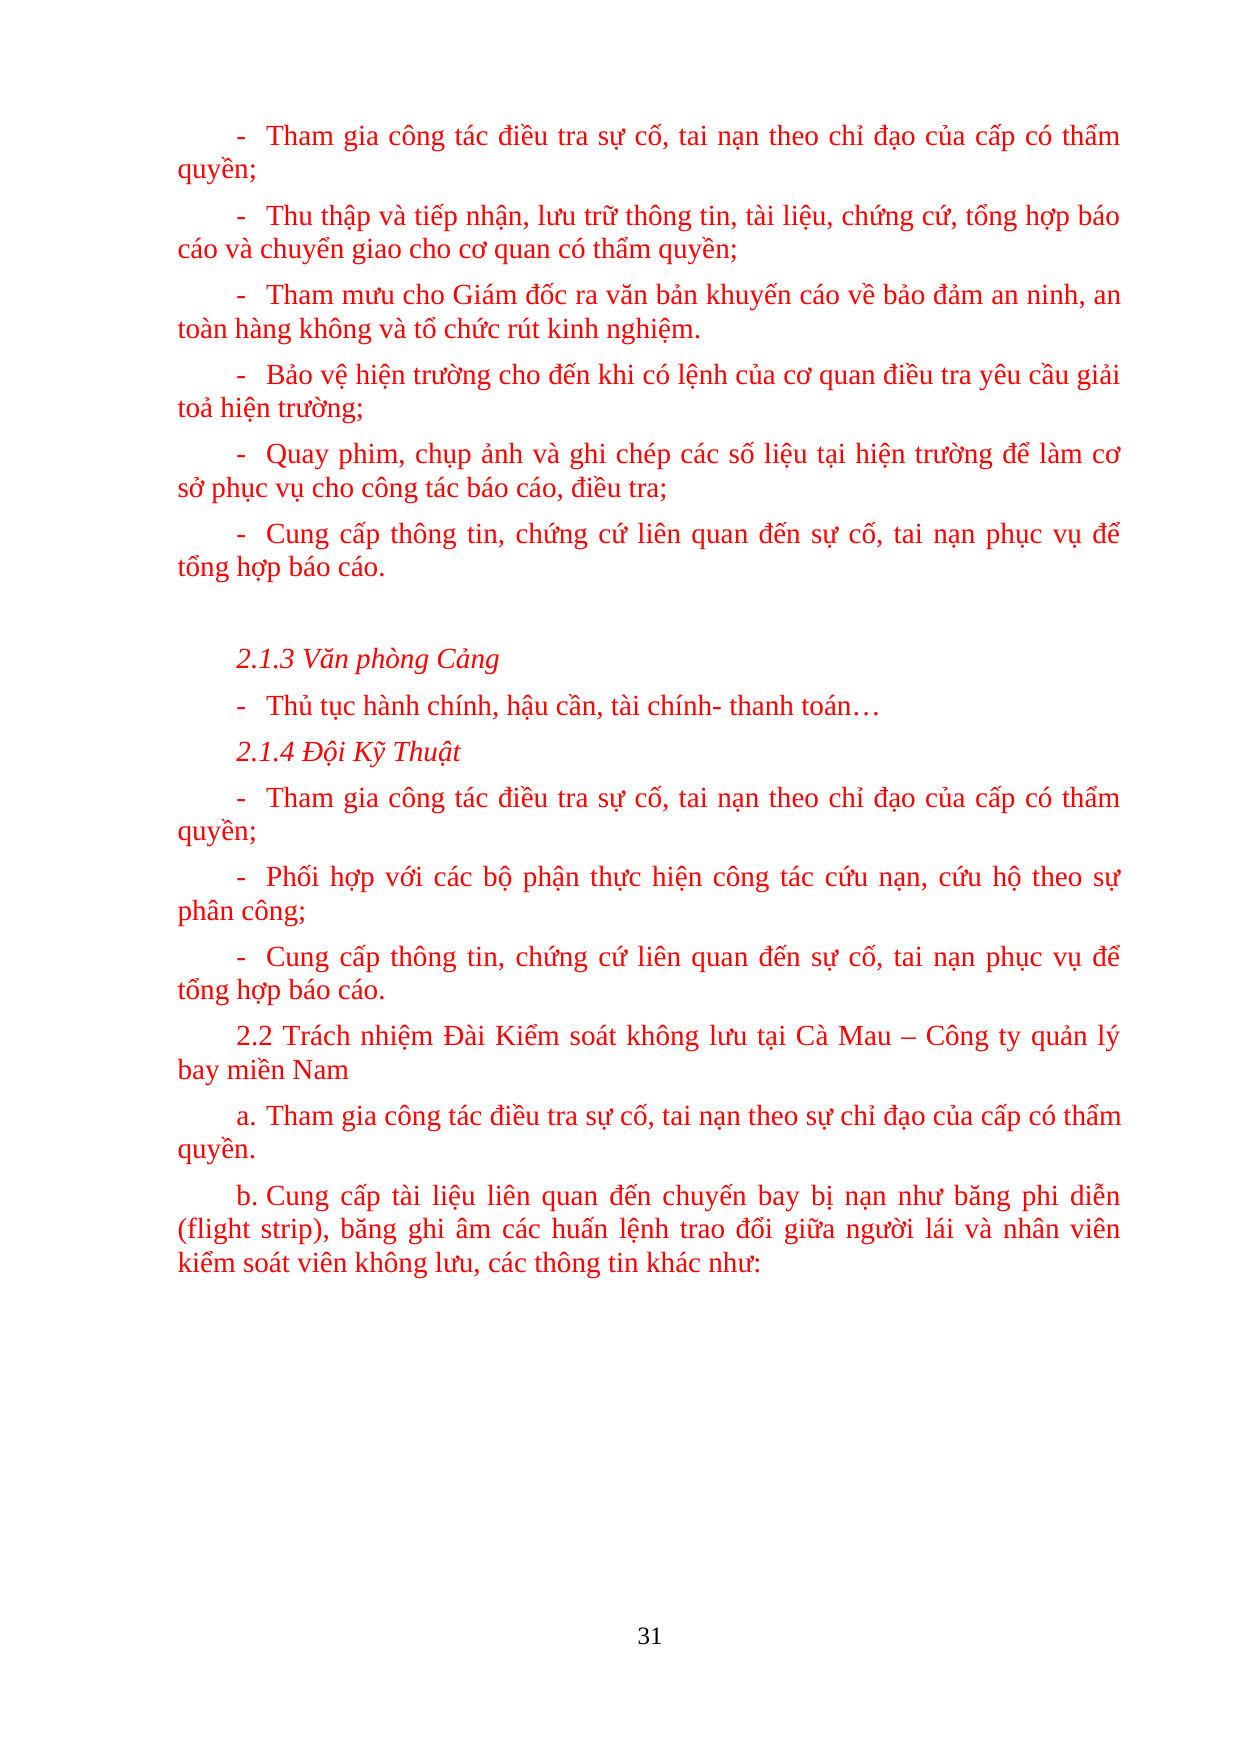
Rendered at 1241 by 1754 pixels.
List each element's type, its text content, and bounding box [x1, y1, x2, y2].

list - Bảo vệ hiện trường cho đến khi có lệnh của cơ quan điều tra yêu cầu giải toả hiện trường; [177, 357, 1122, 424]
list - Thủ tục hành chính, hậu cần, tài chính- thanh toán… [177, 688, 1122, 721]
text 2.2 Trách nhiệm Đài Kiểm soát không lưu tại Cà Mau – Công ty quản lý bay miền Nam [177, 1018, 1122, 1086]
list - Tham mưu cho Giám đốc ra văn bản khuyến cáo về bảo đảm an ninh, an toàn hàng không và tổ chức rút kinh nghiệm. [177, 277, 1122, 344]
text a. Tham gia công tác điều tra sự cố, tai nạn theo sự chỉ đạo của cấp có thẩm quyền. [177, 1098, 1122, 1165]
list - Thu thập và tiếp nhận, lưu trữ thông tin, tài liệu, chứng cứ, tổng hợp báo cáo và chuyển giao cho cơ quan có thẩm quyền; [177, 198, 1122, 265]
text 2.1.3 Văn phòng Cảng [177, 642, 1122, 675]
list - Phối hợp với các bộ phận thực hiện công tác cứu nạn, cứu hộ theo sự phân công; [177, 859, 1122, 926]
list - Cung cấp thông tin, chứng cứ liên quan đến sự cố, tai nạn phục vụ để tổng hợp báo cáo. [177, 939, 1122, 1006]
list - Quay phim, chụp ảnh và ghi chép các số liệu tại hiện trường để làm cơ sở phục vụ cho công tác báo cáo, điều tra; [177, 436, 1122, 503]
list - Tham gia công tác điều tra sự cố, tai nạn theo chỉ đạo của cấp có thẩm quyền; [177, 118, 1122, 185]
text b. Cung cấp tài liệu liên quan đến chuyến bay bị nạn như băng phi diễn (flight strip), băng ghi âm các huấn lệnh trao đổi giữa người lái và nhân viên kiểm soát viên không lưu, các thông tin khác như: [177, 1178, 1122, 1278]
text 2.1.4 Đội Kỹ Thuật [177, 734, 1122, 767]
list - Cung cấp thông tin, chứng cứ liên quan đến sự cố, tai nạn phục vụ để tổng hợp báo cáo. [177, 516, 1122, 583]
list - Tham gia công tác điều tra sự cố, tai nạn theo chỉ đạo của cấp có thẩm quyền; [177, 780, 1122, 847]
